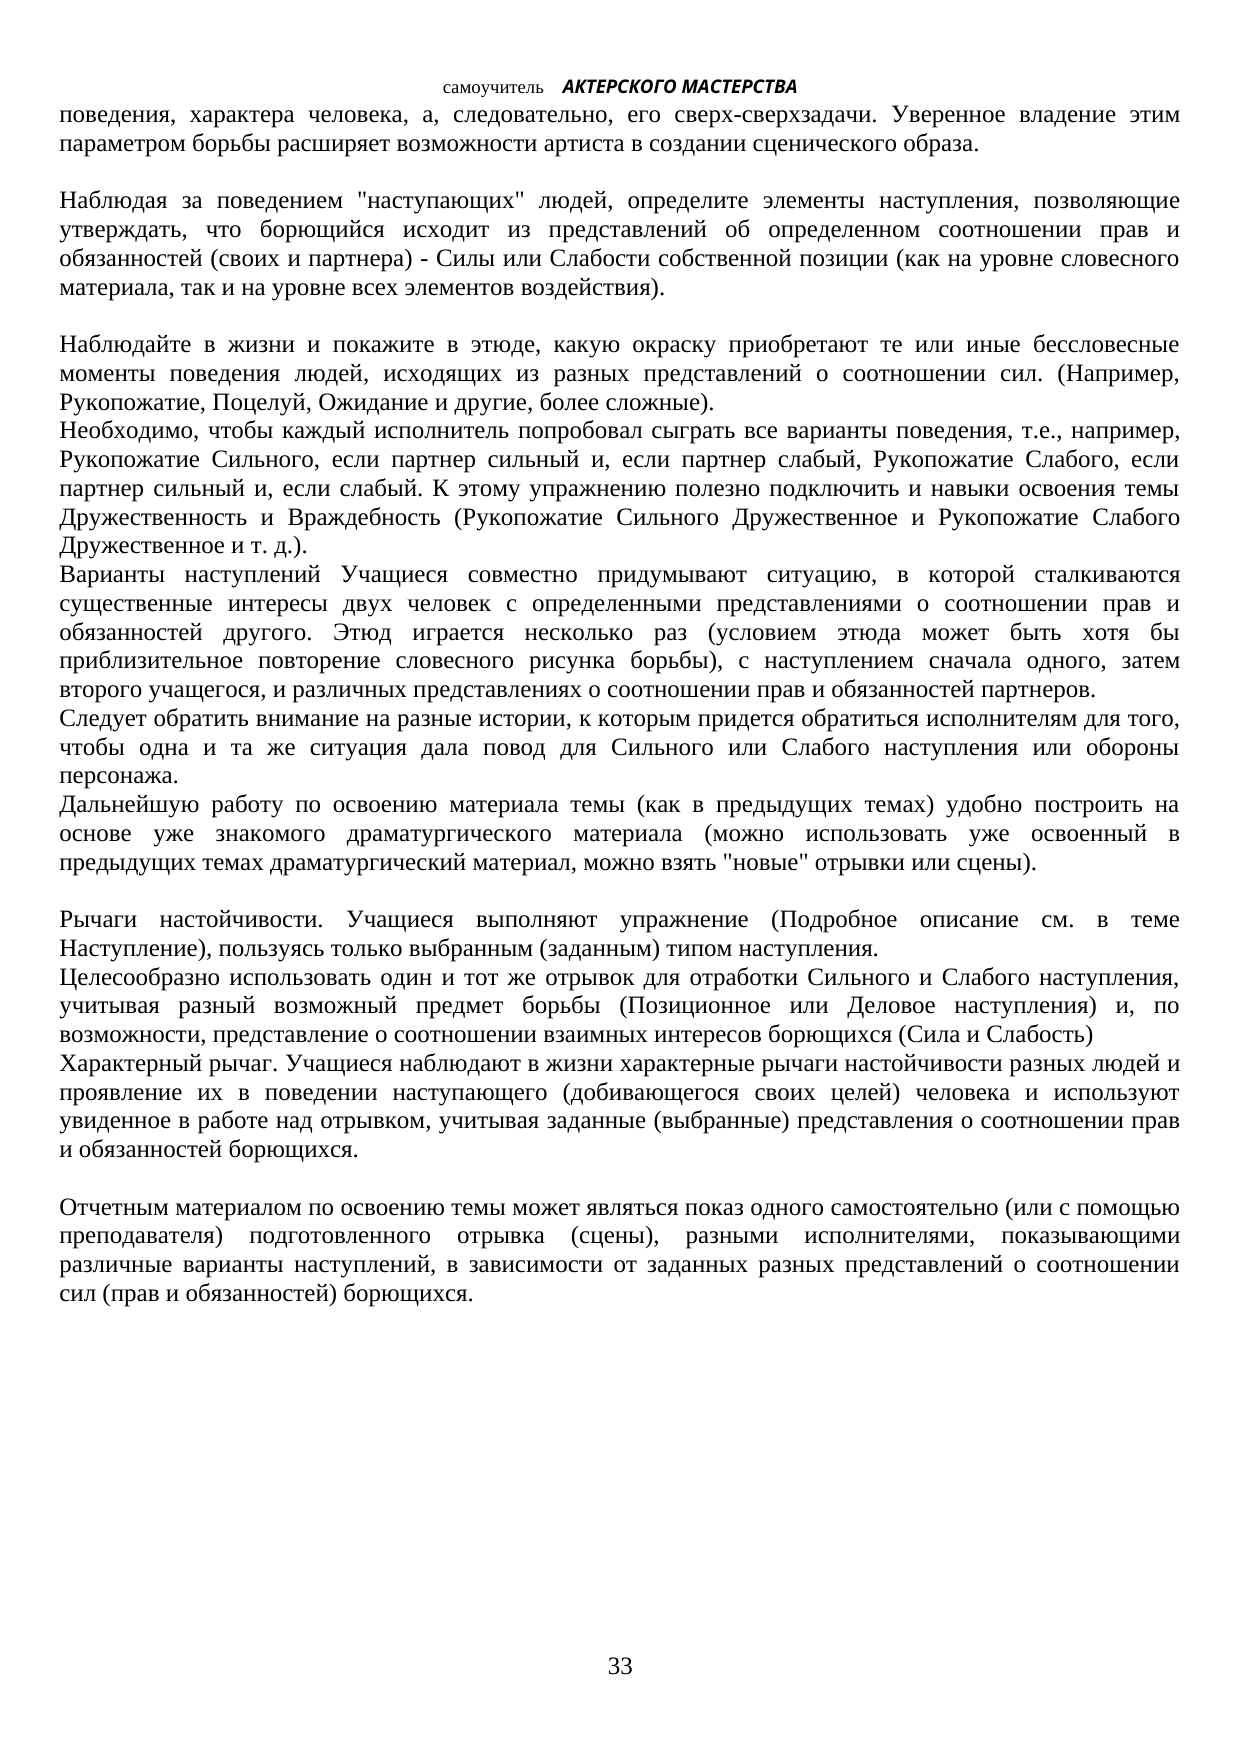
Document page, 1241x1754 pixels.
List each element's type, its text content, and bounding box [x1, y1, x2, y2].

text Целесообразно использовать один и тот же отрывок для отработки Сильного и Слабого наступления, учитывая разный возможный предмет борьбы (Позиционное или Деловое наступления) и, по возможности, представление о соотношении взаимных интересов борющихся (Сила и Слабость) [59, 962, 1181, 1048]
text Варианты наступлений Учащиеся совместно придумывают ситуацию, в которой сталкиваются существенные интересы двух человек с определенными представлениями о соотношении прав и обязанностей другого. Этюд играется несколько раз (условием этюда может быть хотя бы приблизительное повторение словесного рисунка борьбы), с наступлением сначала одного, затем второго учащегося, и различных представлениях о соотношении прав и обязанностей партнеров. [59, 559, 1181, 703]
text Необходимо, чтобы каждый исполнитель попробовал сыграть все варианты поведения, т.е., например, Рукопожатие Сильного, если партнер сильный и, если партнер слабый, Рукопожатие Слабого, если партнер сильный и, если слабый. К этому упражнению полезно подключить и навыки освоения темы Дружественность и Враждебность (Рукопожатие Сильного Дружественное и Рукопожатие Слабого Дружественное и т. д.). [59, 416, 1181, 559]
text Наблюдая за поведением "наступающих" людей, определите элементы наступления, позволяющие утверждать, что борющийся исходит из представлений об определенном соотношении прав и обязанностей (своих и партнера) - Силы или Слабости собственной позиции (как на уровне словесного материала, так и на уровне всех элементов воздействия). [59, 186, 1181, 301]
text Следует обратить внимание на разные истории, к которым придется обратиться исполнителям для того, чтобы одна и та же ситуация дала повод для Сильного или Слабого наступления или обороны персонажа. [59, 703, 1181, 789]
text Рычаги настойчивости. Учащиеся выполняют упражнение (Подробное описание см. в теме Наступление), пользуясь только выбранным (заданным) типом наступления. [59, 904, 1181, 962]
text Наблюдайте в жизни и покажите в этюде, какую окраску приобретают те или иные бессловесные моменты поведения людей, исходящих из разных представлений о соотношении сил. (Например, Рукопожатие, Поцелуй, Ожидание и другие, более сложные). [59, 329, 1181, 416]
text Дальнейшую работу по освоению материала темы (как в предыдущих темах) удобно построить на основе уже знакомого драматургического материала (можно использовать уже освоенный в предыдущих темах драматургический материал, можно взять "новые" отрывки или сцены). [59, 789, 1181, 876]
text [59, 99, 1181, 157]
text Характерный рычаг. Учащиеся наблюдают в жизни характерные рычаги настойчивости разных людей и проявление их в поведении наступающего (добивающегося своих целей) человека и используют увиденное в работе над отрывком, учитывая заданные (выбранные) представления о соотношении прав и обязанностей борющихся. [59, 1048, 1181, 1163]
text Отчетным материалом по освоению темы может являться показ одного самостоятельно (или с помощью преподавателя) подготовленного отрывка (сцены), разными исполнителями, показывающими различные варианты наступлений, в зависимости от заданных разных представлений о соотношении сил (прав и обязанностей) борющихся. [59, 1192, 1181, 1307]
